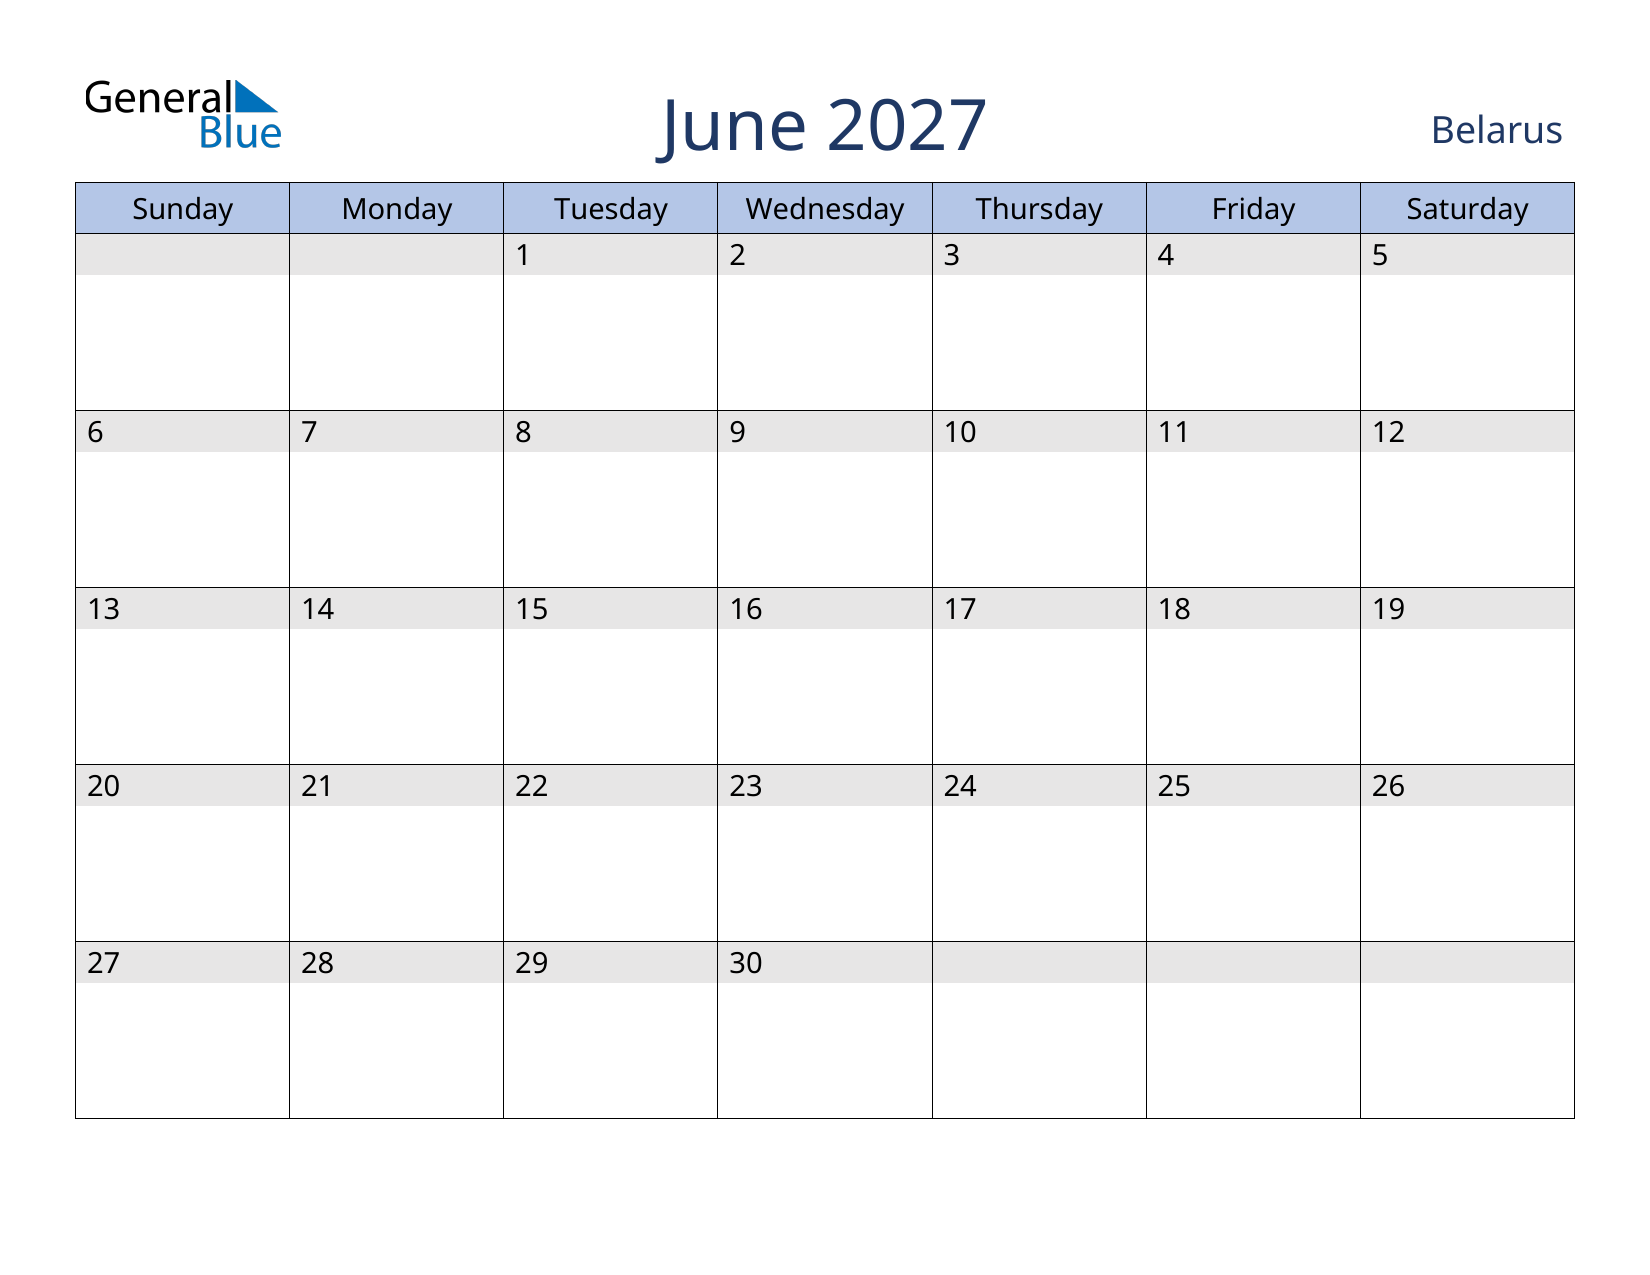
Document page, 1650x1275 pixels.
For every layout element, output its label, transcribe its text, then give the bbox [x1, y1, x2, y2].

table_cell [504, 452, 717, 587]
table_cell 10 [933, 411, 1146, 452]
table_cell Sunday [76, 183, 289, 233]
table_cell 2 [718, 234, 932, 275]
table_cell 30 [718, 942, 932, 983]
table_cell [504, 983, 717, 1118]
table_cell Wednesday [718, 183, 932, 233]
table_cell 15 [504, 588, 717, 629]
table_cell [1361, 452, 1574, 587]
table_cell 18 [1147, 588, 1360, 629]
table_cell [1361, 983, 1574, 1118]
table_cell Monday [290, 183, 503, 233]
table_cell 8 [504, 411, 717, 452]
table_cell Tuesday [504, 183, 717, 233]
table_cell [1147, 275, 1360, 410]
table_cell [504, 275, 717, 410]
table_cell 25 [1147, 765, 1360, 806]
table_header [76, 75, 503, 182]
table_cell [290, 275, 503, 410]
table_cell [933, 452, 1146, 587]
table_cell [718, 275, 932, 410]
table_cell [76, 629, 289, 764]
table_cell [290, 806, 503, 941]
table_header Belarus [1146, 75, 1574, 182]
table_cell [933, 942, 1146, 983]
table_cell [718, 983, 932, 1118]
table_cell 17 [933, 588, 1146, 629]
table_cell Thursday [933, 183, 1146, 233]
table_cell 3 [933, 234, 1146, 275]
picture [86, 80, 281, 148]
table_cell [504, 629, 717, 764]
table_cell 16 [718, 588, 932, 629]
table_cell [1147, 452, 1360, 587]
table_cell 24 [933, 765, 1146, 806]
table_cell [933, 629, 1146, 764]
table_cell [76, 275, 289, 410]
table_cell [76, 983, 289, 1118]
table_cell Friday [1147, 183, 1360, 233]
table_cell [1361, 806, 1574, 941]
table_cell 13 [76, 588, 289, 629]
table_cell 7 [290, 411, 503, 452]
table_cell 29 [504, 942, 717, 983]
table_cell 6 [76, 411, 289, 452]
table_cell [1147, 806, 1360, 941]
table_cell [290, 452, 503, 587]
table_cell 22 [504, 765, 717, 806]
table_cell 23 [718, 765, 932, 806]
table_cell [1361, 275, 1574, 410]
table_cell 14 [290, 588, 503, 629]
table_cell [718, 452, 932, 587]
table_cell [718, 629, 932, 764]
table_cell [504, 806, 717, 941]
table_cell [290, 234, 503, 275]
table_cell [76, 234, 289, 275]
table_cell 1 [504, 234, 717, 275]
table_cell [76, 806, 289, 941]
table_cell [290, 629, 503, 764]
table_cell [1147, 629, 1360, 764]
table_cell 11 [1147, 411, 1360, 452]
table_cell [933, 806, 1146, 941]
table_cell 26 [1361, 765, 1574, 806]
table_cell 5 [1361, 234, 1574, 275]
table_cell 9 [718, 411, 932, 452]
table_cell Saturday [1361, 183, 1574, 233]
table_cell 19 [1361, 588, 1574, 629]
table_cell [933, 275, 1146, 410]
table_cell [1147, 983, 1360, 1118]
table_cell 27 [76, 942, 289, 983]
table_cell 4 [1147, 234, 1360, 275]
table_cell [1361, 629, 1574, 764]
table_cell [1361, 942, 1574, 983]
table_cell 21 [290, 765, 503, 806]
table_cell 28 [290, 942, 503, 983]
table_cell [718, 806, 932, 941]
table_cell [76, 452, 289, 587]
table_cell [290, 983, 503, 1118]
table_header June 2027 [504, 75, 1146, 182]
table_cell [1147, 942, 1360, 983]
table_cell [933, 983, 1146, 1118]
table_cell 20 [76, 765, 289, 806]
table_cell 12 [1361, 411, 1574, 452]
